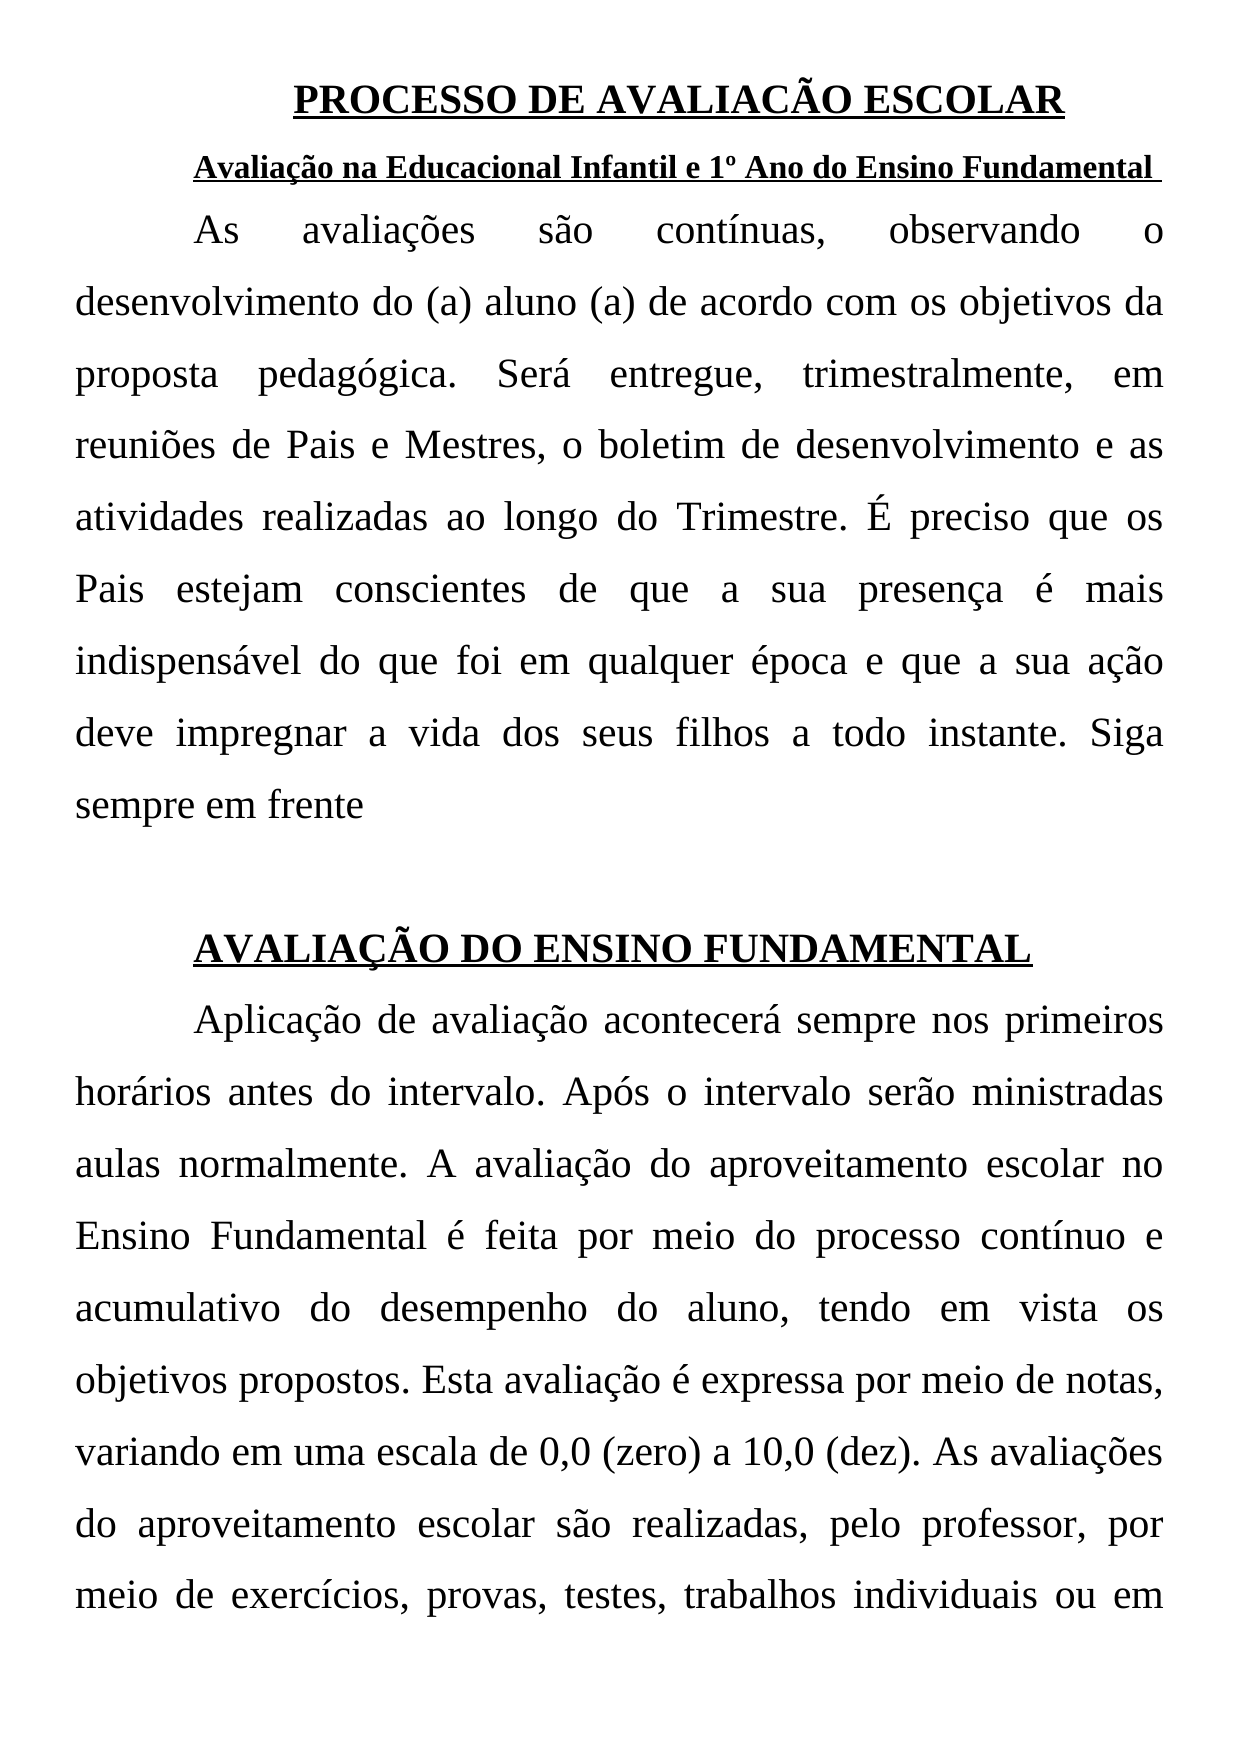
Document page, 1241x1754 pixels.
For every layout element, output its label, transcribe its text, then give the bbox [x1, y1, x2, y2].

text Avaliação na Educacional Infantil e 1º Ano do Ensino Fundamental [75, 147, 1165, 185]
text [75, 995, 1165, 1618]
text AVALIAÇÃO DO ENSINO FUNDAMENTAL [75, 923, 1165, 971]
text As avaliações são contínuas, observando o desenvolvimento do (a) aluno (a) de acordo com os objetivos da proposta pedagógica. Será entregue, trimestralmente, em reuniões de Pais e Mestres, o boletim de desenvolvimento e as atividades realizadas ao longo do Trimestre. É preciso que os Pais estejam conscientes de que a sua presença é mais indispensável do que foi em qualquer época e que a sua ação deve impregnar a vida dos seus filhos a todo instante. Siga sempre em frente [75, 204, 1165, 827]
text PROCESSO DE AVALIACÃO ESCOLAR [75, 75, 1165, 123]
